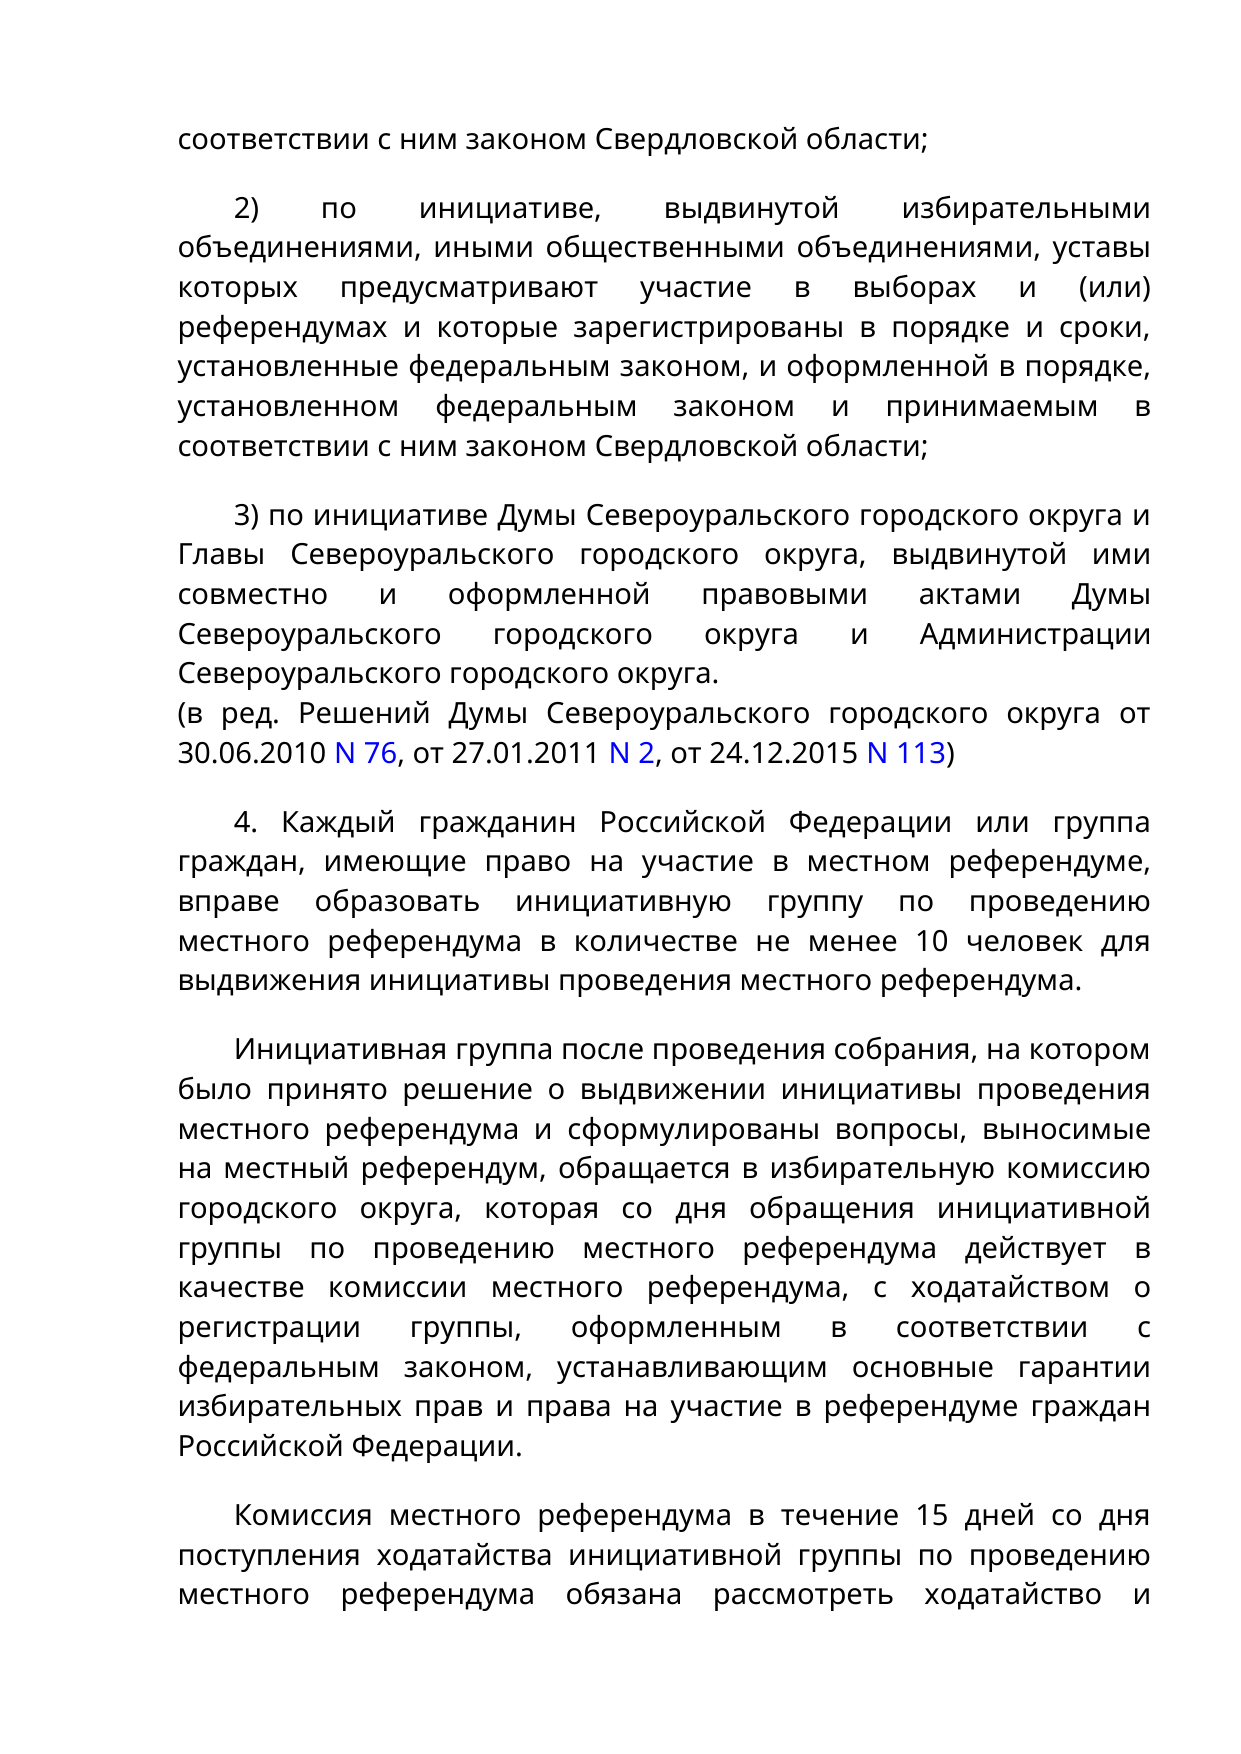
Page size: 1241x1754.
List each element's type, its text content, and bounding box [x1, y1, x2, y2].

text Инициативная группа после проведения собрания, на котором было принято решение о выдвижении инициативы проведения местного референдума и сформулированы вопросы, выносимые на местный референдум, обращается в избирательную комиссию городского округа, которая со дня обращения инициативной группы по проведению местного референдума действует в качестве комиссии местного референдума, с ходатайством о регистрации группы, оформленным в соответствии с федеральным законом, устанавливающим основные гарантии избирательных прав и права на участие в референдуме граждан Российской Федерации. [177, 1028, 1152, 1465]
text 3) по инициативе Думы Североуральского городского округа и Главы Североуральского городского округа, выдвинутой ими совместно и оформленной правовыми актами Думы Североуральского городского округа и Администрации Североуральского городского округа. [177, 494, 1152, 692]
text 4. Каждый гражданин Российской Федерации или группа граждан, имеющие право на участие в местном референдуме, вправе образовать инициативную группу по проведению местного референдума в количестве не менее 10 человек для выдвижения инициативы проведения местного референдума. [177, 801, 1152, 999]
text 2) по инициативе, выдвинутой избирательными объединениями, иными общественными объединениями, уставы которых предусматривают участие в выборах и (или) референдумах и которые зарегистрированы в порядке и сроки, установленные федеральным законом, и оформленной в порядке, установленном федеральным законом и принимаемым в соответствии с ним законом Свердловской области; [177, 187, 1152, 465]
text (в ред. Решений Думы Североуральского городского округа от 30.06.2010 N 76, от 27.01.2011 N 2, от 24.12.2015 N 113) [177, 692, 1152, 772]
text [177, 1494, 1152, 1613]
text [177, 118, 1152, 158]
